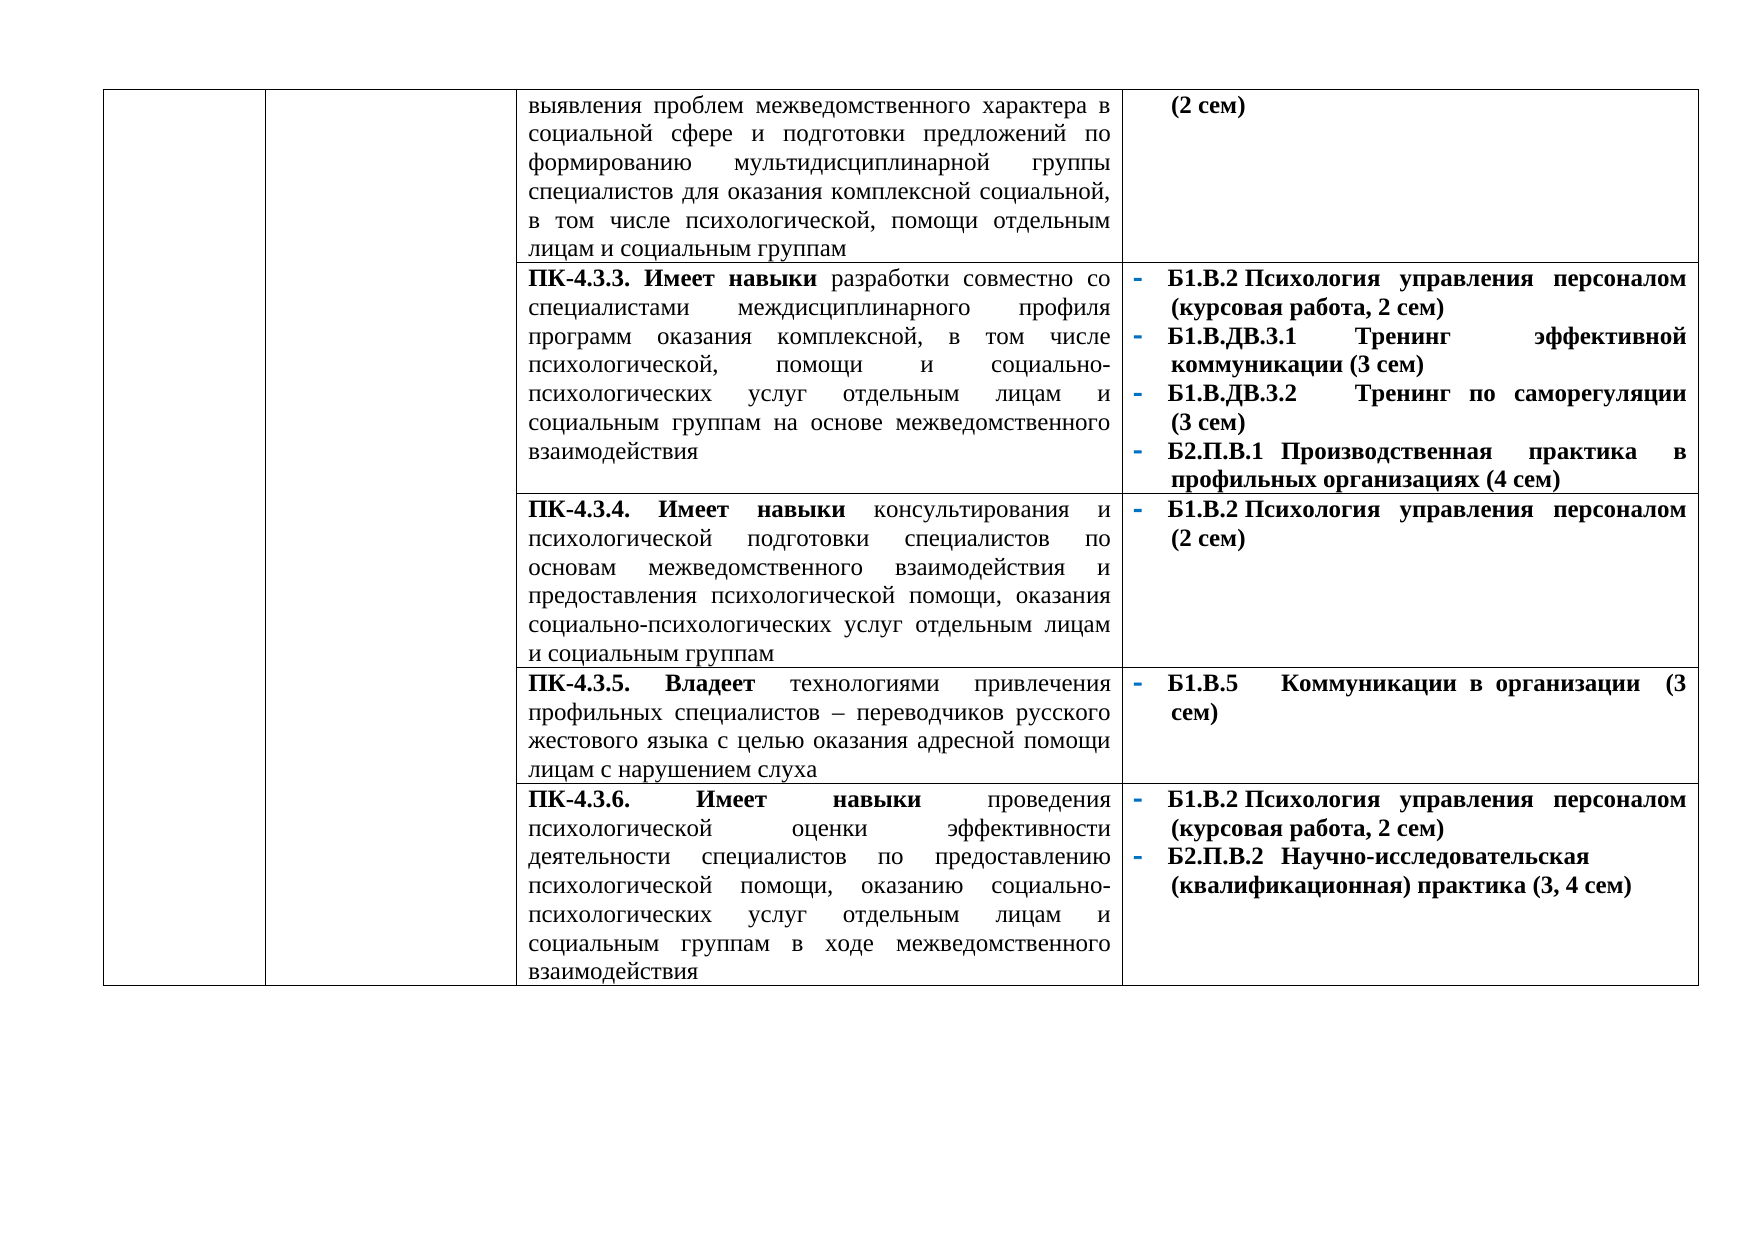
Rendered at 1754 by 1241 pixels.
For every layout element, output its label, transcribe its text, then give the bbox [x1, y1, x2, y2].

table_cell Б1.В.2 Психология управления персоналом (курсовая работа, 2 сем) Б2.П.В.2 Научно-исследовательская (квалификационная) практика (3, 4 сем) [1123, 784, 1698, 985]
table_cell ПК-4.3.3. Имеет навыки разработки совместно со специалистами междисциплинарного профиля программ оказания комплексной, в том числе психологической, помощи и социально-психологических услуг отдельным лицам и социальным группам на основе межведомственного взаимодействия [517, 263, 1122, 493]
table_cell ПК-4.3.5. Владеет технологиями привлечения профильных специалистов – переводчиков русского жестового языка с целью оказания адресной помощи лицам с нарушением слуха [517, 668, 1122, 783]
table_cell ПК-4.3.6. Имеет навыки проведения психологической оценки эффективности деятельности специалистов по предоставлению психологической помощи, оказанию социально-психологических услуг отдельным лицам и социальным группам в ходе межведомственного взаимодействия [517, 784, 1122, 985]
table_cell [517, 90, 1122, 262]
table_cell Б1.В.2 Психология управления персоналом (2 сем) [1123, 494, 1698, 667]
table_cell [1123, 90, 1698, 262]
table_cell Б1.В.5 Коммуникации в организации (3 сем) [1123, 668, 1698, 783]
table_cell Б1.В.2 Психология управления персоналом (курсовая работа, 2 сем) Б1.В.ДВ.3.1 Тренинг эффективной коммуникации (3 сем) Б1.В.ДВ.3.2 Тренинг по саморегуляции (3 сем) Б2.П.В.1 Производственная практика в профильных организациях (4 сем) [1123, 263, 1698, 493]
table_cell ПК-4.3.4. Имеет навыки консультирования и психологической подготовки специалистов по основам межведомственного взаимодействия и предоставления психологической помощи, оказания социально-психологических услуг отдельным лицам и социальным группам [517, 494, 1122, 667]
